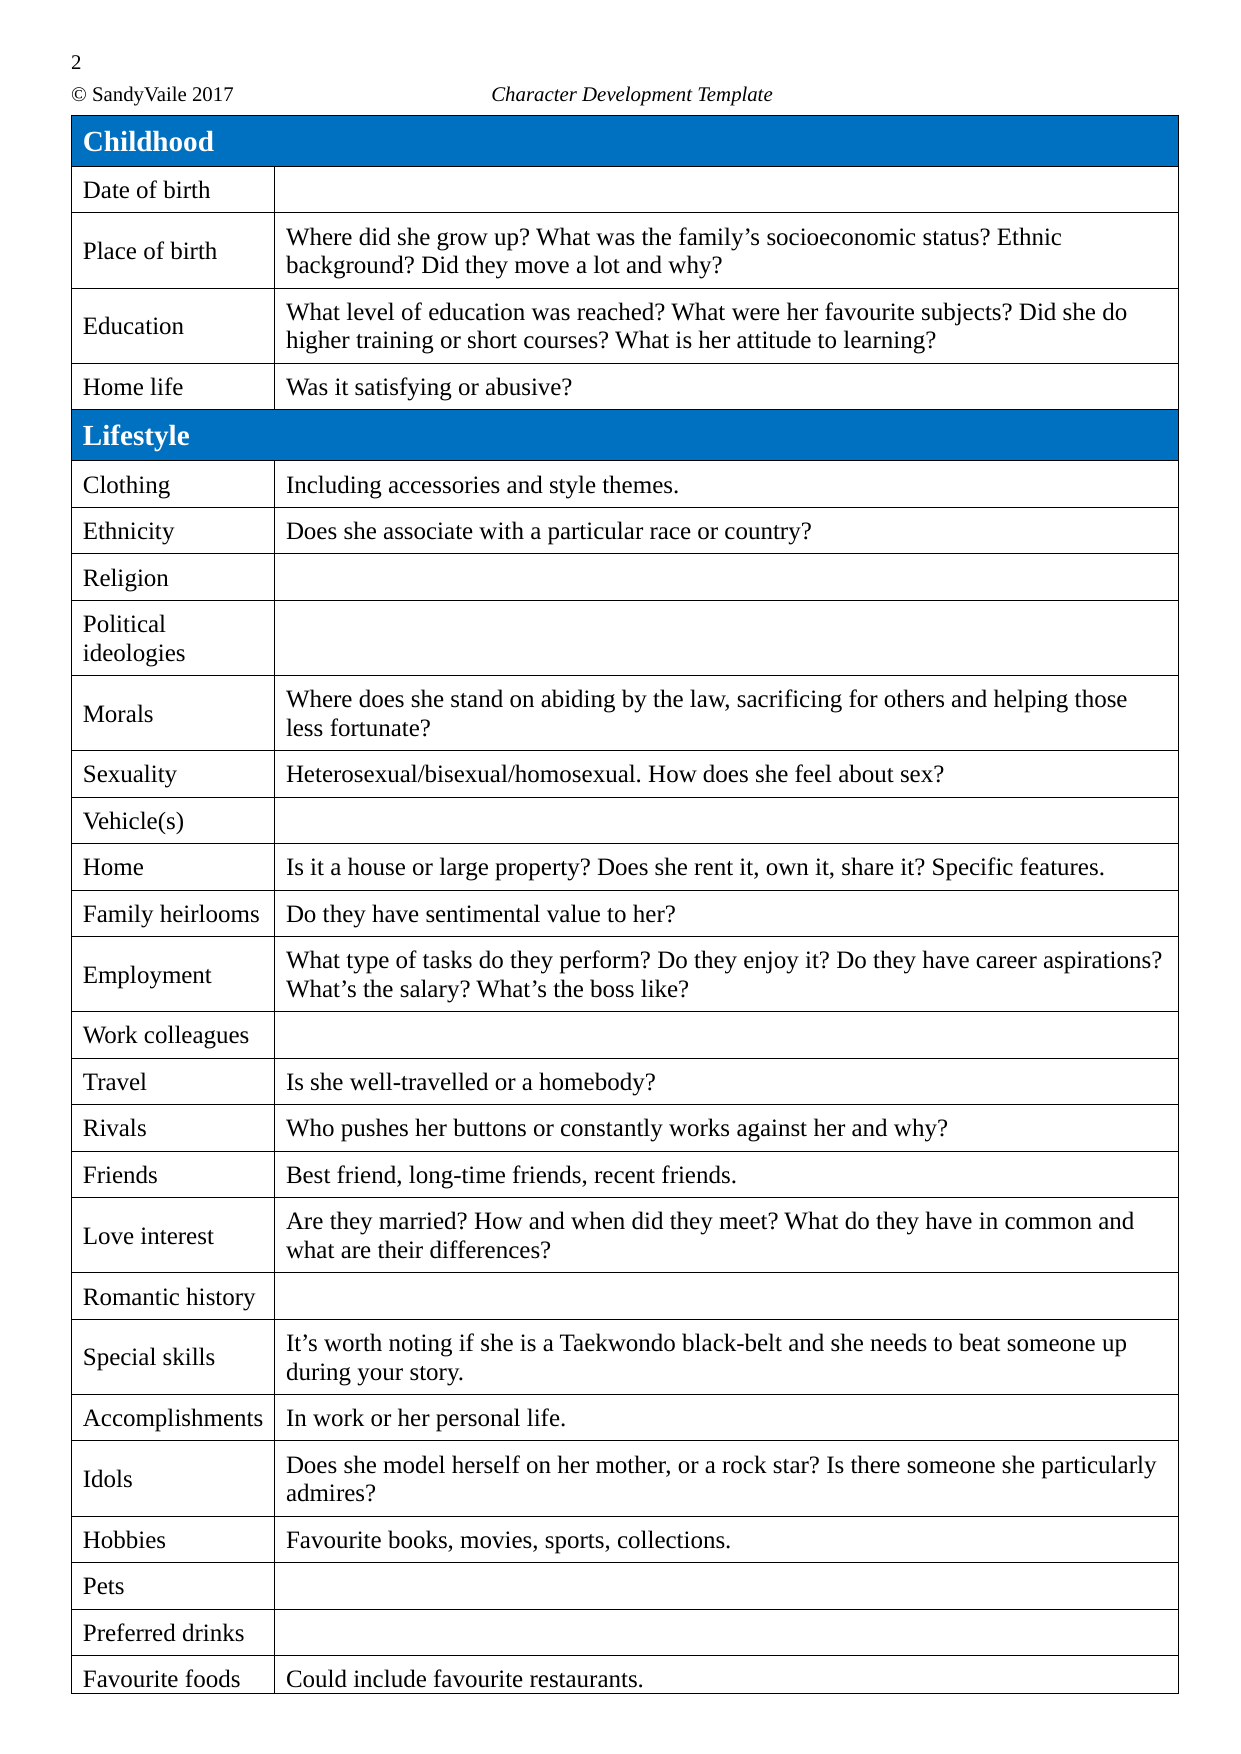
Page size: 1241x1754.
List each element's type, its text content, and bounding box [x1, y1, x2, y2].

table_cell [275, 1656, 1178, 1693]
table_cell Are they married? How and when did they meet? What do they have in common and what are their differences? [275, 1198, 1178, 1272]
table_cell Does she model herself on her mother, or a rock star? Is there someone she particularly admires? [275, 1441, 1178, 1516]
table_cell In work or her personal life. [275, 1395, 1178, 1440]
table_cell Favourite books, movies, sports, collections. [275, 1517, 1178, 1562]
table_cell Preferred drinks [72, 1610, 274, 1655]
table_cell Clothing [72, 461, 274, 507]
table_cell [275, 798, 1178, 843]
table_cell [275, 1012, 1178, 1058]
table_cell Sexuality [72, 751, 274, 797]
table_cell [275, 1273, 1178, 1319]
table_cell What type of tasks do they perform? Do they enjoy it? Do they have career aspirations? What’s the salary? What’s the boss like? [275, 937, 1178, 1011]
table_cell [275, 1610, 1178, 1655]
table_cell Date of birth [72, 167, 274, 212]
table_cell What level of education was reached? What were her favourite subjects? Did she do higher training or short courses? What is her attitude to learning? [275, 289, 1178, 363]
table_cell Home life [72, 364, 274, 409]
table_cell Accomplishments [72, 1395, 274, 1440]
table_cell Where did she grow up? What was the family’s socioeconomic status? Ethnic background? Did they move a lot and why? [275, 213, 1178, 287]
table_cell Who pushes her buttons or constantly works against her and why? [275, 1105, 1178, 1151]
table_cell Religion [72, 554, 274, 600]
table_cell Morals [72, 676, 274, 750]
table_cell Political ideologies [72, 601, 274, 675]
table_cell Is it a house or large property? Does she rent it, own it, share it? Specific features. [275, 844, 1178, 889]
table_cell [275, 601, 1178, 675]
table_cell Where does she stand on abiding by the law, sacrificing for others and helping those less fortunate? [275, 676, 1178, 750]
table_cell Rivals [72, 1105, 274, 1151]
table_cell Was it satisfying or abusive? [275, 364, 1178, 409]
table_cell Pets [72, 1563, 274, 1608]
table_cell Lifestyle [72, 410, 1178, 460]
table_cell [275, 167, 1178, 212]
table_cell Is she well-travelled or a homebody? [275, 1059, 1178, 1104]
table_cell Childhood [72, 116, 1178, 166]
table_cell Best friend, long-time friends, recent friends. [275, 1152, 1178, 1197]
table_cell It’s worth noting if she is a Taekwondo black-belt and she needs to beat someone up during your story. [275, 1320, 1178, 1394]
table_cell [275, 554, 1178, 600]
table_cell Special skills [72, 1320, 274, 1394]
table_cell [275, 1563, 1178, 1608]
table_cell Romantic history [72, 1273, 274, 1319]
table_cell Ethnicity [72, 508, 274, 553]
table_cell Do they have sentimental value to her? [275, 891, 1178, 936]
table_cell Place of birth [72, 213, 274, 287]
table_cell Love interest [72, 1198, 274, 1272]
table_cell Does she associate with a particular race or country? [275, 508, 1178, 553]
table_cell Hobbies [72, 1517, 274, 1562]
table_cell Home [72, 844, 274, 889]
table_cell Family heirlooms [72, 891, 274, 936]
table_cell Favourite foods [72, 1656, 274, 1693]
table_cell Idols [72, 1441, 274, 1516]
table_cell Heterosexual/bisexual/homosexual. How does she feel about sex? [275, 751, 1178, 797]
table_cell Friends [72, 1152, 274, 1197]
table_cell Employment [72, 937, 274, 1011]
table_cell Travel [72, 1059, 274, 1104]
table_cell Work colleagues [72, 1012, 274, 1058]
table_cell Including accessories and style themes. [275, 461, 1178, 507]
table_cell Vehicle(s) [72, 798, 274, 843]
table_cell Education [72, 289, 274, 363]
